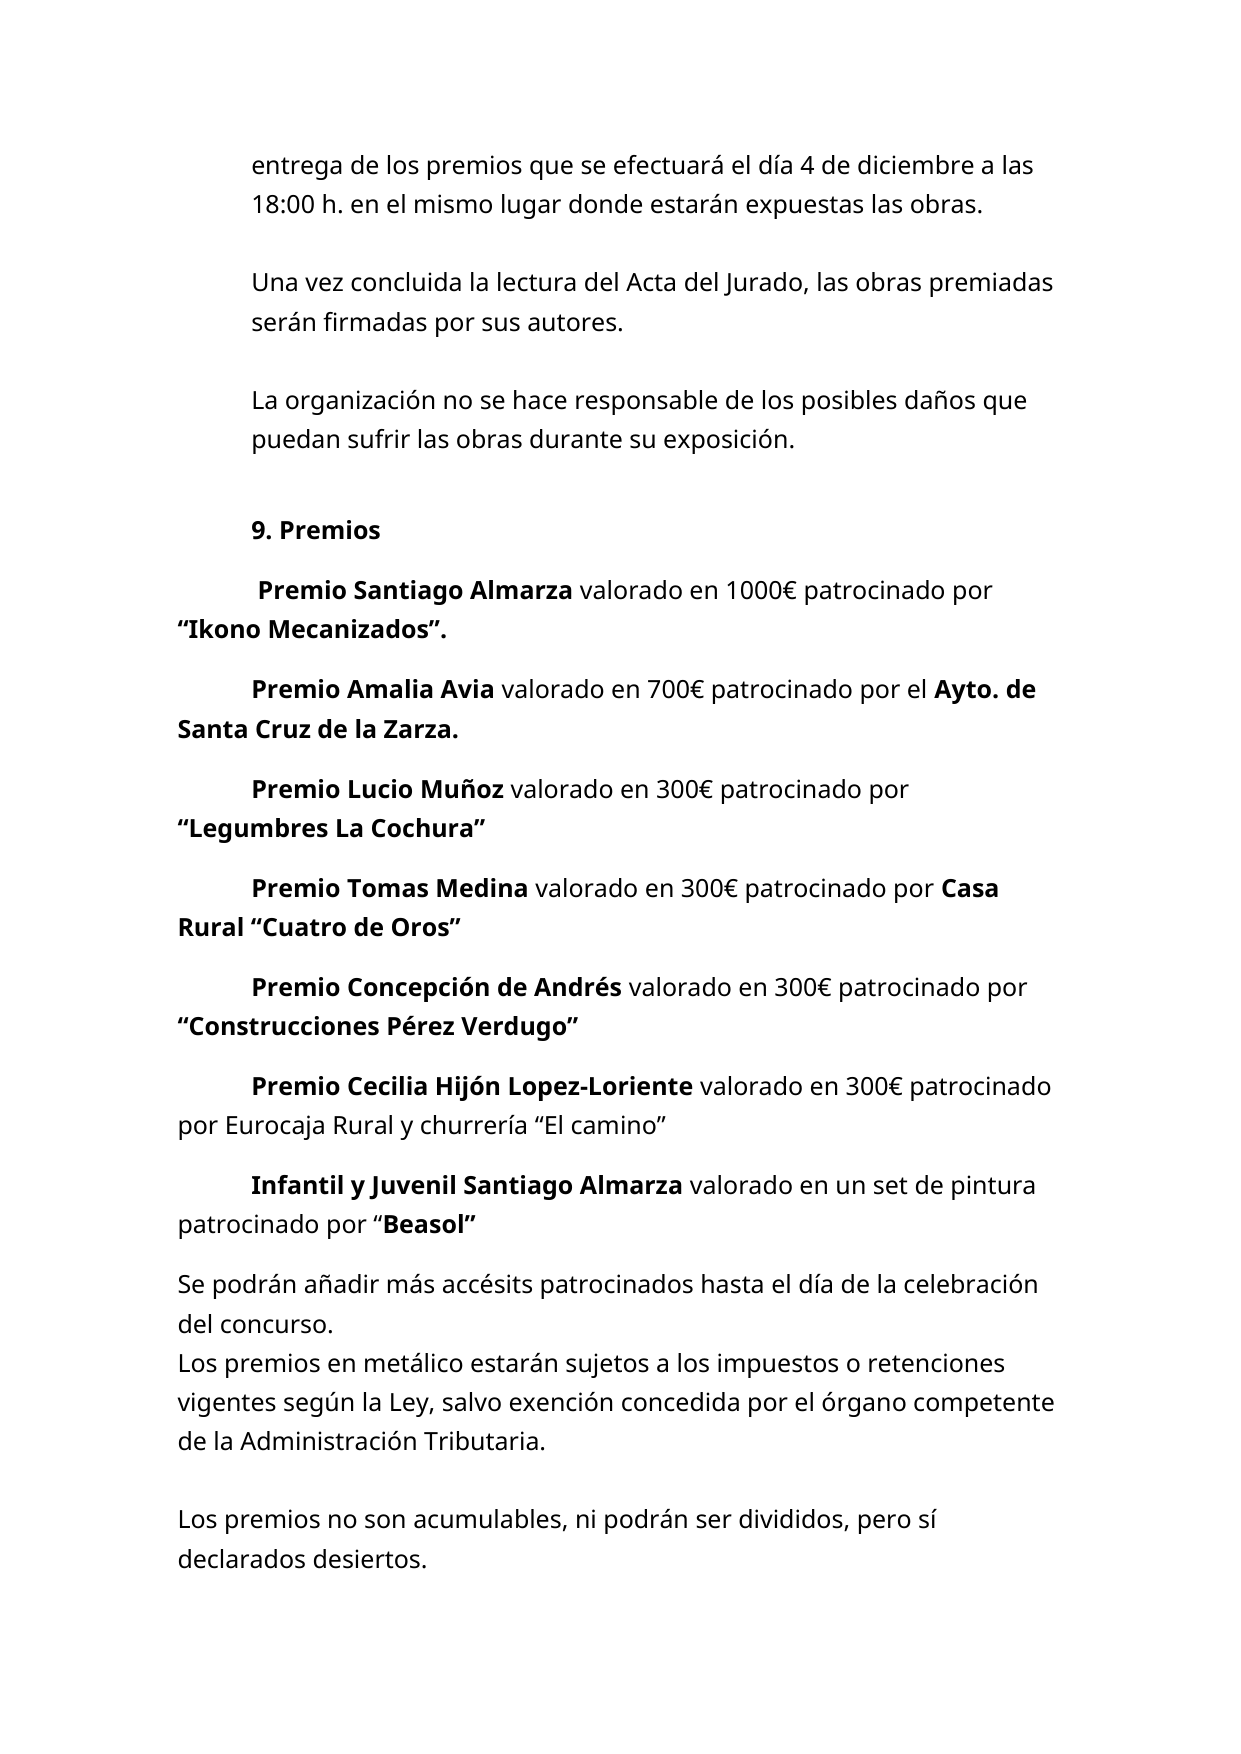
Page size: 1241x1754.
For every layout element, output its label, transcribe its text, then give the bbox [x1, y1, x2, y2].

text 9. Premios [177, 513, 1063, 547]
text Premio Cecilia Hijón Lopez-Loriente valorado en 300€ patrocinado por Eurocaja Rural y churrería “El camino” [177, 1069, 1063, 1142]
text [177, 1267, 1063, 1575]
text Premio Santiago Almarza valorado en 1000€ patrocinado por “Ikono Mecanizados”. [177, 573, 1063, 646]
text Premio Concepción de Andrés valorado en 300€ patrocinado por “Construcciones Pérez Verdugo” [177, 970, 1063, 1043]
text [251, 148, 1063, 488]
text Premio Tomas Medina valorado en 300€ patrocinado por Casa Rural “Cuatro de Oros” [177, 871, 1063, 944]
text Infantil y Juvenil Santiago Almarza valorado en un set de pintura patrocinado por “Beasol” [177, 1168, 1063, 1241]
text Premio Amalia Avia valorado en 700€ patrocinado por el Ayto. de Santa Cruz de la Zarza. [177, 672, 1063, 745]
text Premio Lucio Muñoz valorado en 300€ patrocinado por “Legumbres La Cochura” [177, 771, 1063, 844]
